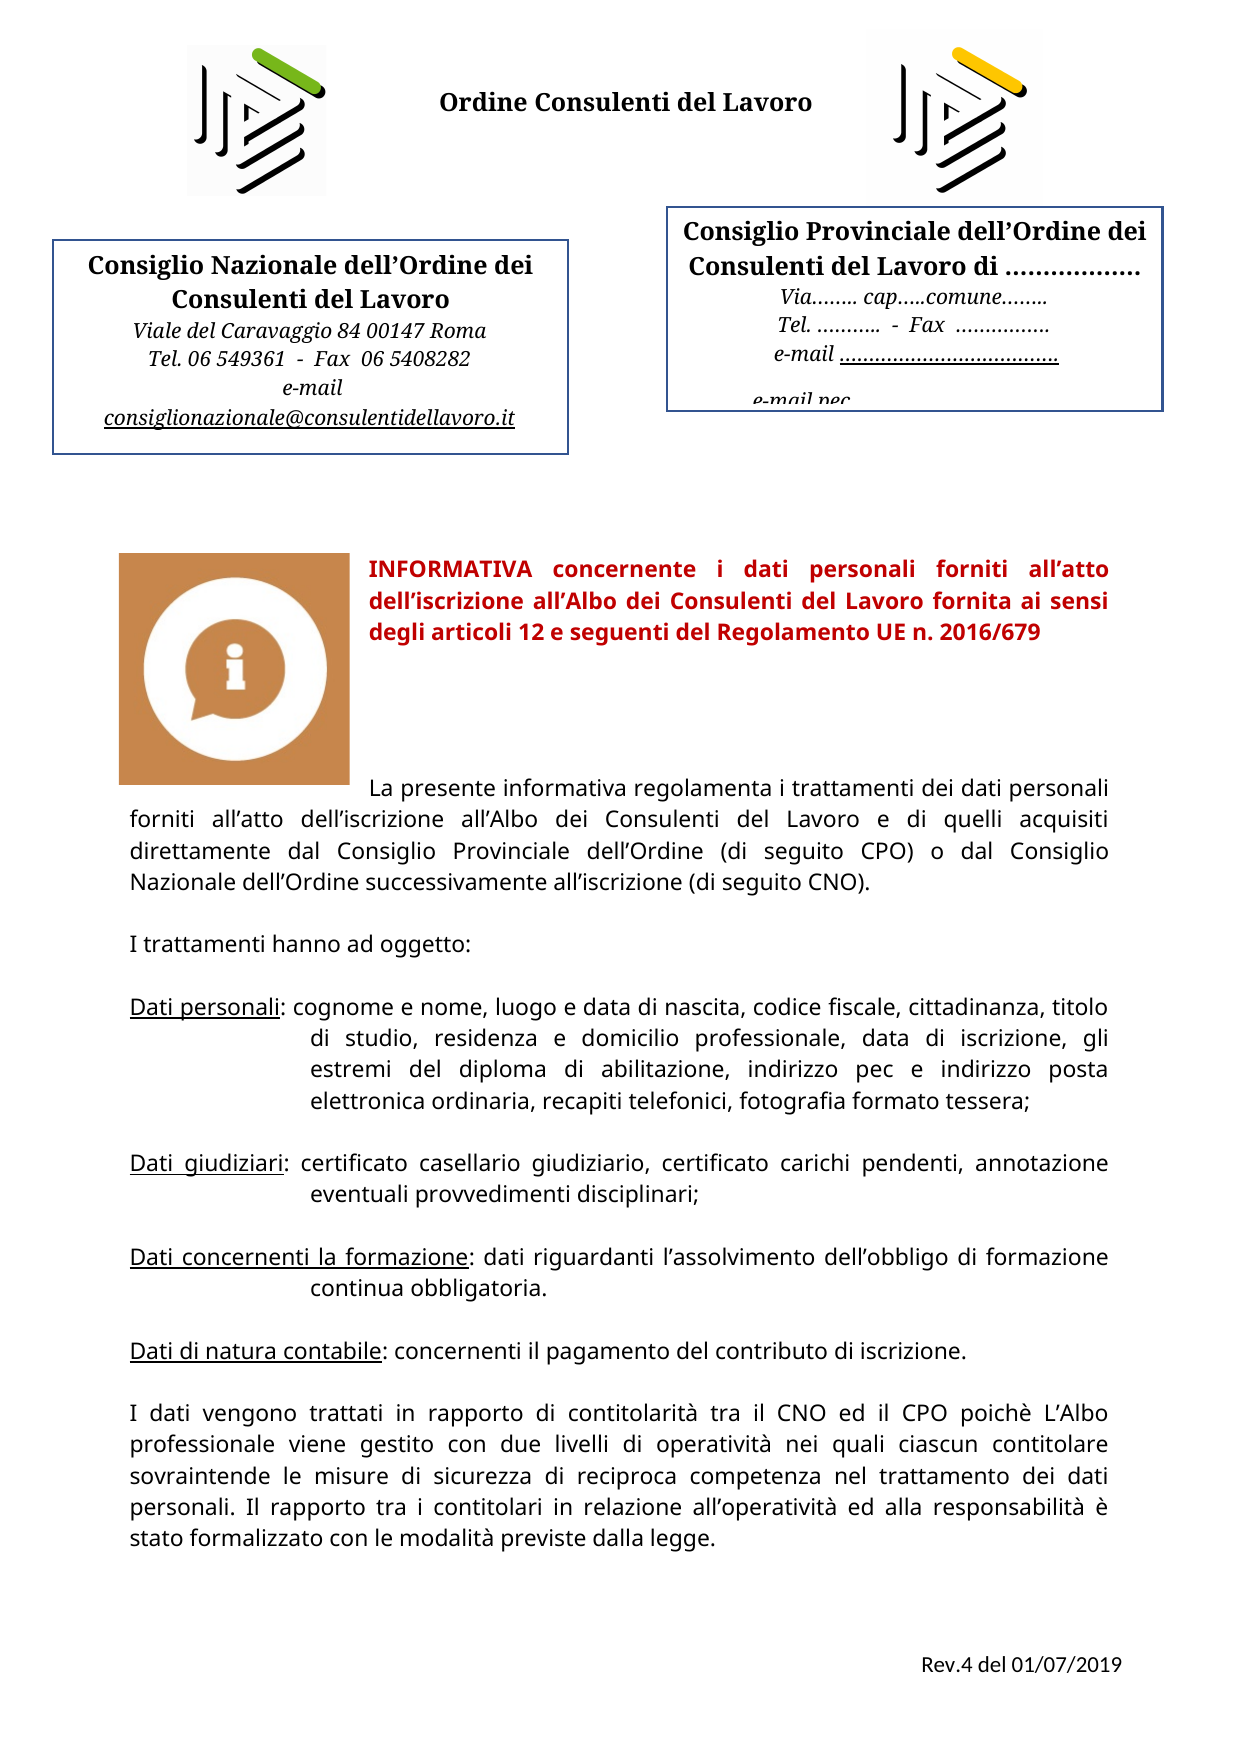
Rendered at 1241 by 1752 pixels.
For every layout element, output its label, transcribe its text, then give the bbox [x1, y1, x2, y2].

picture [866, 29, 1043, 206]
picture [118, 553, 350, 785]
table_header INFORMATIVA concernente i dati personali forniti all’atto dell’iscrizione all’Albo dei Consulenti del Lavoro fornita ai sensi degli articoli 12 e seguenti del Regolamento UE n. 2016/679 La presente informativa regolamenta i trattamenti dei dati personali forniti all’atto dell’iscrizione all’Albo dei Consulenti del Lavoro e di quelli acquisiti direttamente dal Consiglio Provinciale dell’Ordine (di seguito CPO) o dal Consiglio Nazionale dell’Ordine successivamente all’iscrizione (di seguito CNO). I trattamenti hanno ad oggetto: Dati personali: cognome e nome, luogo e data di nascita, codice fiscale, cittadinanza, titolo di studio, residenza e domicilio professionale, data di iscrizione, gli estremi del diploma di abilitazione, indirizzo pec e indirizzo posta elettronica ordinaria, recapiti telefonici, fotografia formato tessera; Dati giudiziari: certificato casellario giudiziario, certificato carichi pendenti, annotazione eventuali provvedimenti disciplinari; Dati concernenti la formazione: dati riguardanti l’assolvimento dell’obbligo di formazione continua obbligatoria. Dati di natura contabile: concernenti il pagamento del contributo di iscrizione. I dati vengono trattati in rapporto di contitolarità tra il CNO ed il CPO poichè L’Albo professionale viene gestito con due livelli di operatività nei quali ciascun contitolare sovraintende le misure di sicurezza di reciproca competenza nel trattamento dei dati personali. Il rapporto tra i contitolari in relazione all’operatività ed alla responsabilità è stato formalizzato con le modalità previste dalla legge. [118, 554, 1121, 1585]
picture [186, 45, 327, 195]
